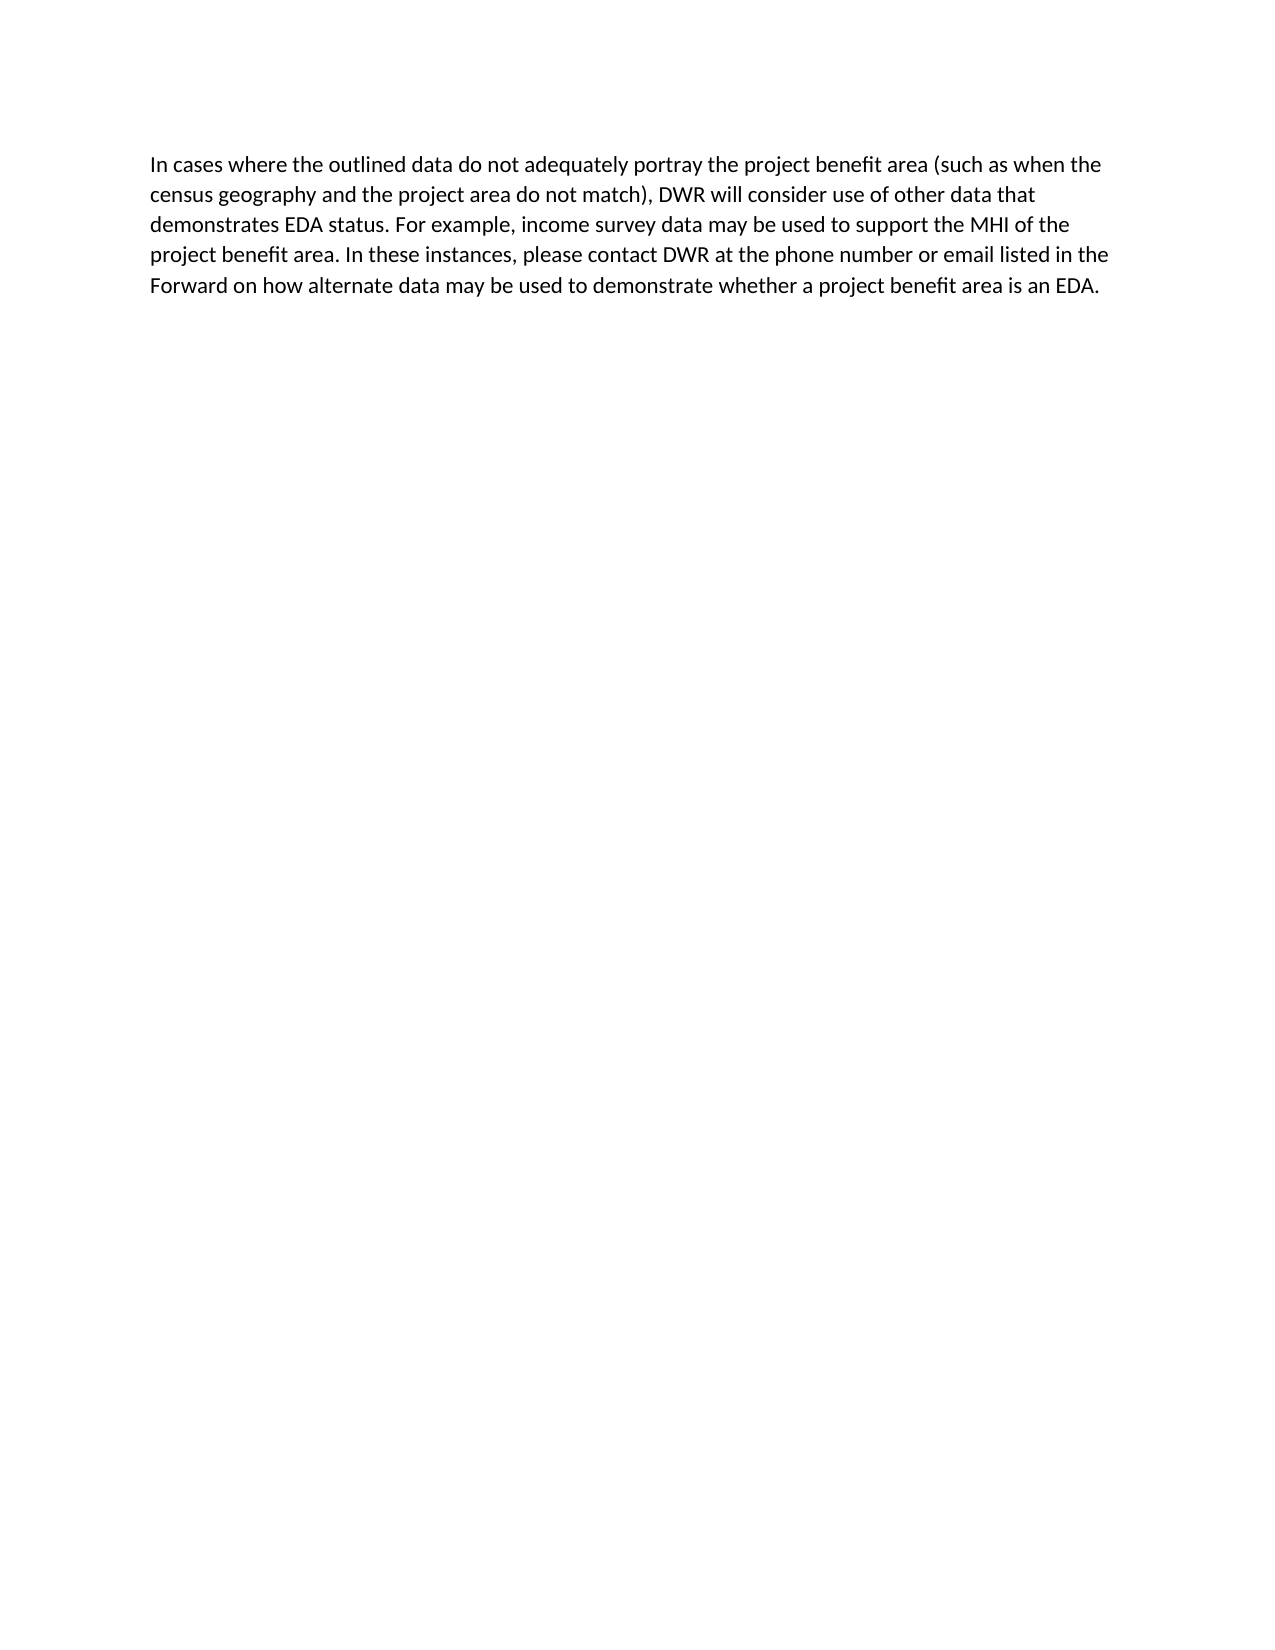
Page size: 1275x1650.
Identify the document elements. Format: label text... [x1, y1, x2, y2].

text In cases where the outlined data do not adequately portray the project benefit area (such as when the census geography and the project area do not match), DWR will consider use of other data that demonstrates EDA status. For example, income survey data may be used to support the MHI of the project benefit area. In these instances, please contact DWR at the phone number or email listed in the Forward on how alternate data may be used to demonstrate whether a project benefit area is an EDA. [150, 150, 1125, 299]
